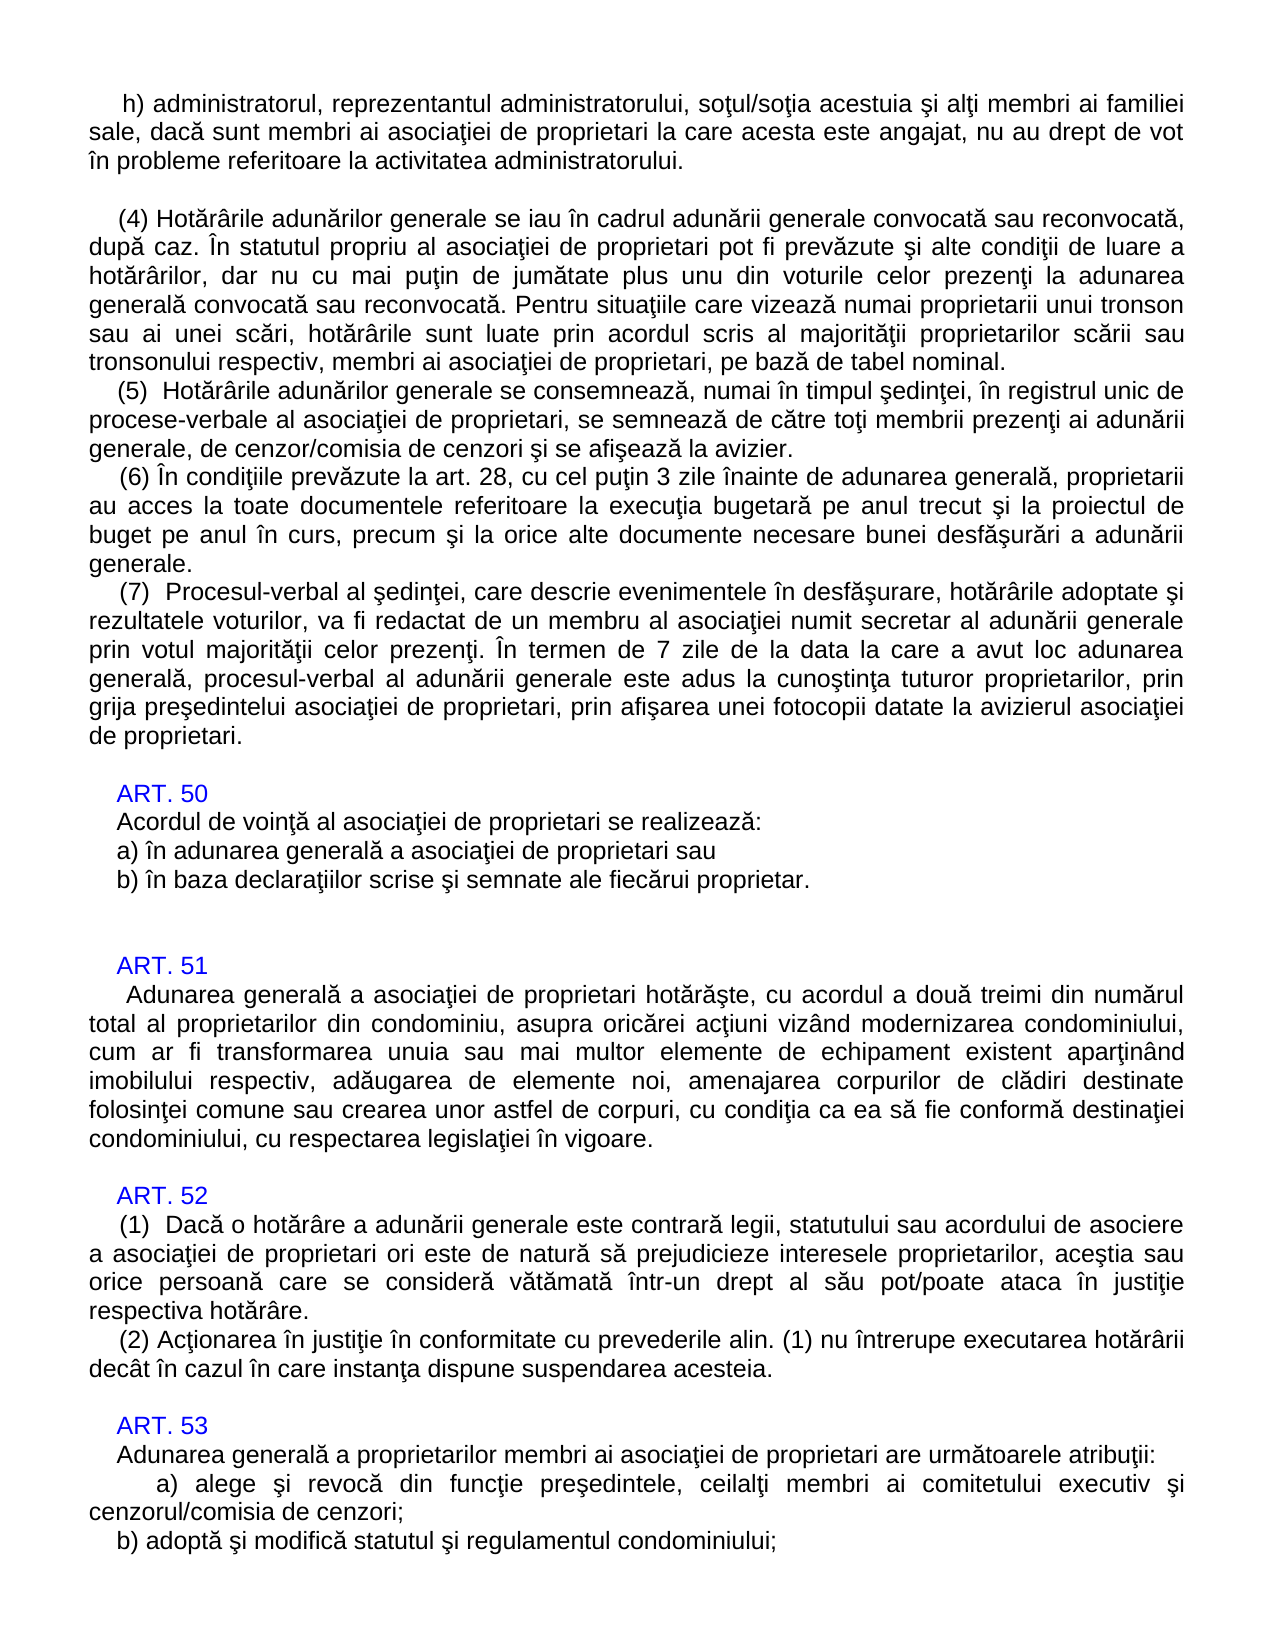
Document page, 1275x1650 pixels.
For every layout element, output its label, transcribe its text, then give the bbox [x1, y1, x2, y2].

text (1) Dacă o hotărâre a adunării generale este contrară legii, statutului sau acordului de asociere a asociaţiei de proprietari ori este de natură să prejudicieze interesele proprietarilor, aceştia sau orice persoană care se consideră vătămată într-un drept al său pot/poate ataca în justiţie respectiva hotărâre. [89, 1210, 1186, 1325]
text a) în adunarea generală a asociaţiei de proprietari sau [89, 836, 1186, 865]
text (4) Hotărârile adunărilor generale se iau în cadrul adunării generale convocată sau reconvocată, după caz. În statutul propriu al asociaţiei de proprietari pot fi prevăzute şi alte condiţii de luare a hotărârilor, dar nu cu mai puţin de jumătate plus unu din voturile celor prezenţi la adunarea generală convocată sau reconvocată. Pentru situaţiile care vizează numai proprietarii unui tronson sau ai unei scări, hotărârile sunt luate prin acordul scris al majorităţii proprietarilor scării sau tronsonului respectiv, membri ai asociaţiei de proprietari, pe bază de tabel nominal. [89, 204, 1186, 376]
text Adunarea generală a asociaţiei de proprietari hotărăşte, cu acordul a două treimi din numărul total al proprietarilor din condominiu, asupra oricărei acţiuni vizând modernizarea condominiului, cum ar fi transformarea unuia sau mai multor elemente de echipament existent aparţinând imobilului respectiv, adăugarea de elemente noi, amenajarea corpurilor de clădiri destinate folosinţei comune sau crearea unor astfel de corpuri, cu condiţia ca ea să fie conformă destinaţiei condominiului, cu respectarea legislaţiei în vigoare. [89, 980, 1186, 1152]
text (6) În condiţiile prevăzute la art. 28, cu cel puţin 3 zile înainte de adunarea generală, proprietarii au acces la toate documentele referitoare la execuţia bugetară pe anul trecut şi la proiectul de buget pe anul în curs, precum şi la orice alte documente necesare bunei desfăşurări a adunării generale. [89, 462, 1186, 577]
text h) administratorul, reprezentantul administratorului, soţul/soţia acestuia şi alţi membri ai familiei sale, dacă sunt membri ai asociaţiei de proprietari la care acesta este angajat, nu au drept de vot în probleme referitoare la activitatea administratorului. [89, 89, 1186, 175]
text Acordul de voinţă al asociaţiei de proprietari se realizează: [89, 807, 1186, 836]
text ART. 51 [89, 951, 1186, 980]
text (7) Procesul-verbal al şedinţei, care descrie evenimentele în desfăşurare, hotărârile adoptate şi rezultatele voturilor, va fi redactat de un membru al asociaţiei numit secretar al adunării generale prin votul majorităţii celor prezenţi. În termen de 7 zile de la data la care a avut loc adunarea generală, procesul-verbal al adunării generale este adus la cunoştinţa tuturor proprietarilor, prin grija preşedintelui asociaţiei de proprietari, prin afişarea unei fotocopii datate la avizierul asociaţiei de proprietari. [89, 577, 1186, 750]
text a) alege şi revocă din funcţie preşedintele, ceilalţi membri ai comitetului executiv şi cenzorul/comisia de cenzori; [89, 1469, 1186, 1526]
text ART. 52 [89, 1181, 1186, 1210]
text b) adoptă şi modifică statutul şi regulamentul condominiului; [89, 1526, 1186, 1555]
text ART. 53 [89, 1411, 1186, 1440]
text (2) Acţionarea în justiţie în conformitate cu prevederile alin. (1) nu întrerupe executarea hotărârii decât în cazul în care instanţa dispune suspendarea acesteia. [89, 1325, 1186, 1382]
text (5) Hotărârile adunărilor generale se consemnează, numai în timpul şedinţei, în registrul unic de procese-verbale al asociaţiei de proprietari, se semnează de către toţi membrii prezenţi ai adunării generale, de cenzor/comisia de cenzori şi se afişează la avizier. [89, 376, 1186, 462]
text b) în baza declaraţiilor scrise şi semnate ale fiecărui proprietar. [89, 865, 1186, 894]
text Adunarea generală a proprietarilor membri ai asociaţiei de proprietari are următoarele atribuţii: [89, 1440, 1186, 1469]
text ART. 50 [89, 779, 1186, 807]
